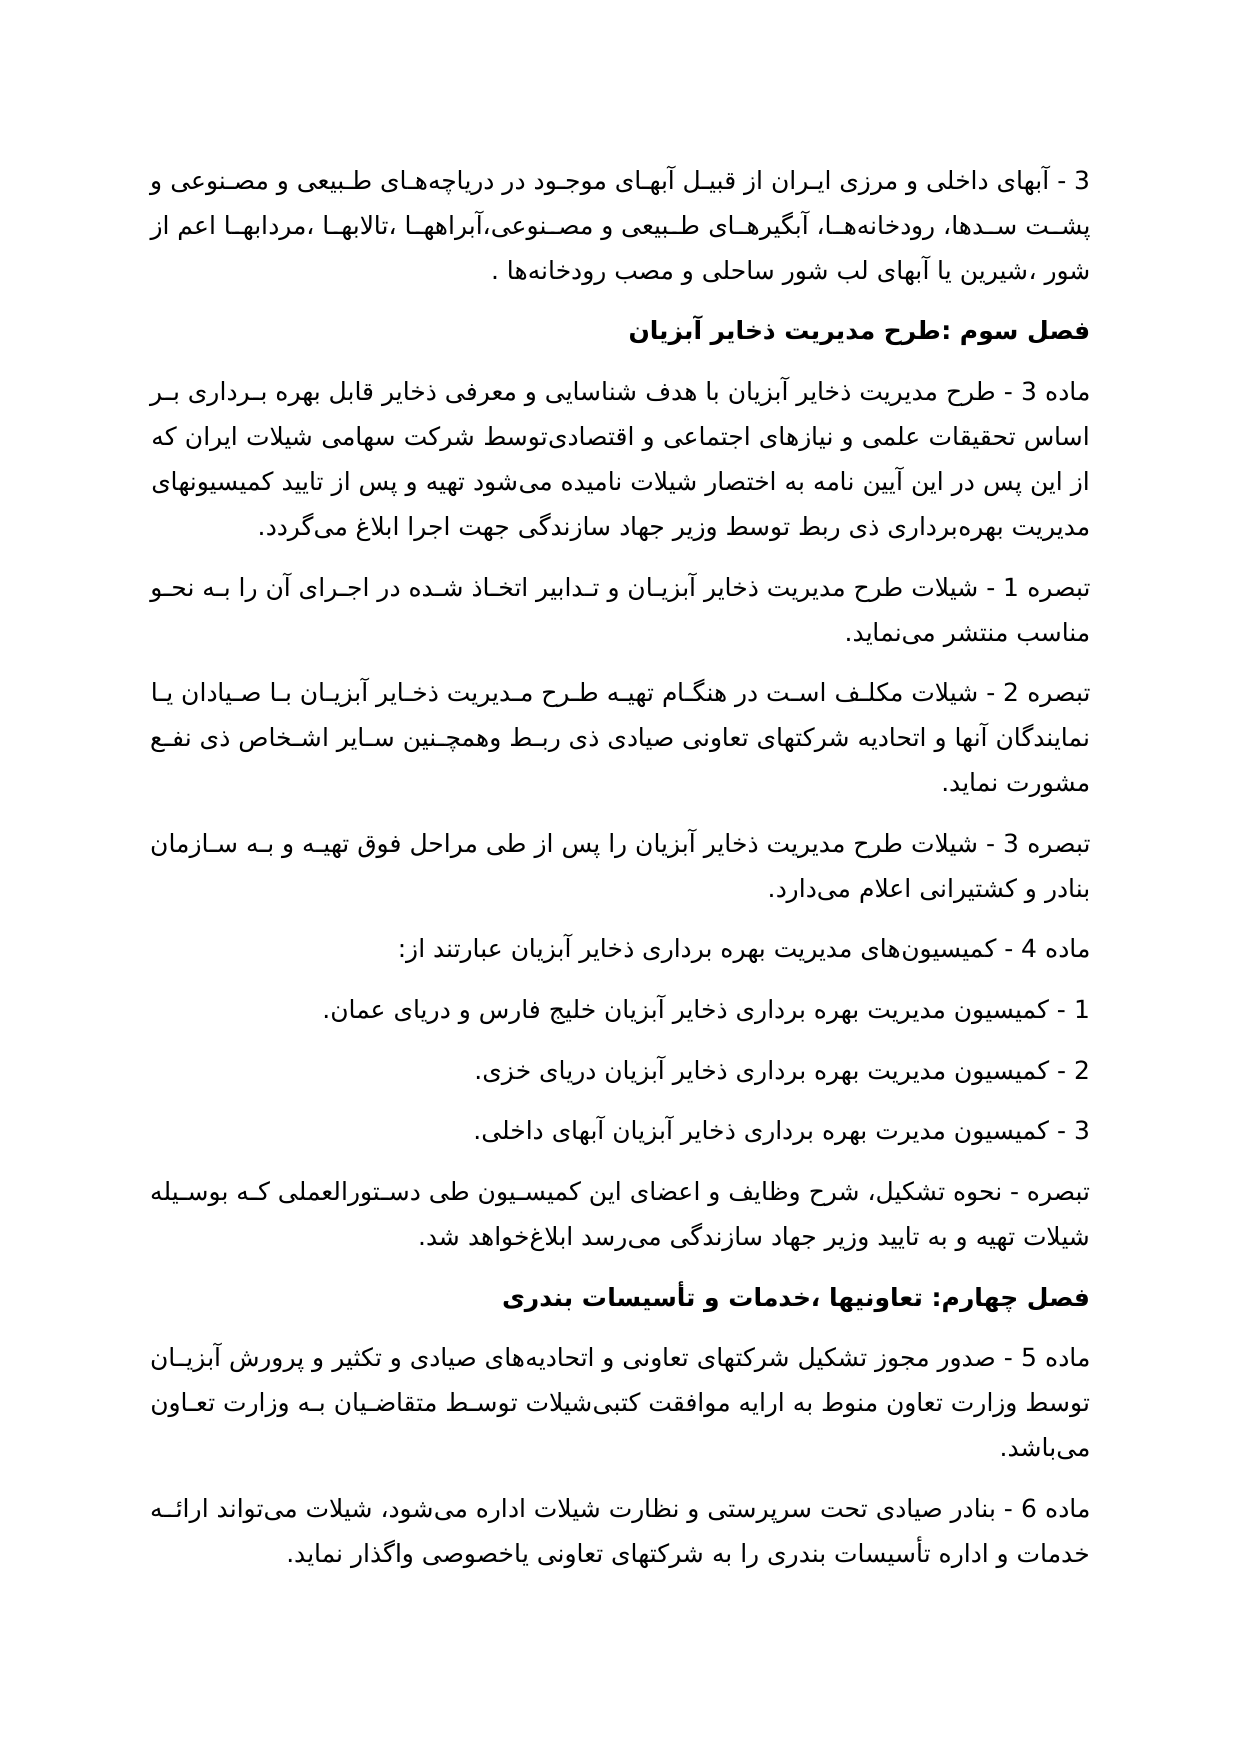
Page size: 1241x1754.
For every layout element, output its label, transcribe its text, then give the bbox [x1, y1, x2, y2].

text ‌ماده 5 - صدور مجوز تشکیل شرکتهای تعاونی و اتحادیه‌های صیادی و تکثیر و پرورش آبزیان توسط وزارت تعاون منوط به ارایه موافقت کتبی‌شیلات توسط متقاضیان به وزارت تعاون می‌باشد. [150, 1327, 1090, 1462]
text ‌ماده 6 - بنادر صیادی تحت سرپرستی و نظارت شیلات اداره می‌شود، شیلات می‌تواند ارائه خدمات و اداره تأسیسات بندری را به شرکتهای تعاونی یا‌خصوصی واگذار نماید. [150, 1478, 1090, 1568]
text ‌فصل سوم :‌طرح مدیریت ذخایر آبزیان [150, 301, 1090, 346]
text ‌تبصره 3 - شیلات طرح مدیریت ذخایر آبزیان را پس از طی مراحل فوق تهیه و به سازمان بنادر و کشتیرانی اعلام می‌دارد. [150, 813, 1090, 903]
text ‌تبصره 1 - شیلات طرح مدیریت ذخایر آبزیان و تدابیر اتخاذ شده در اجرای آن را به نحو مناسب منتشر می‌نماید. [150, 557, 1090, 647]
text 3 - آبهای داخلی و مرزی ایران از قبیل آبهای موجود در دریاچه‌های طبیعی و مصنوعی و پشت سدها، رودخانه‌ها، آبگیرهای طبیعی و مصنوعی،‌آبراهها ،‌تالابها ،‌مردابها اعم از شور ،‌شیرین یا آبهای لب شور ساحلی و مصب رودخانه‌ها . [150, 150, 1090, 285]
text ‌ماده 3 - طرح مدیریت ذخایر آبزیان با هدف شناسایی و معرفی ذخایر قابل بهره برداری بر اساس تحقیقات علمی و نیازهای اجتماعی و اقتصادی‌توسط شرکت سهامی شیلات ایران که از این پس در این آیین نامه به اختصار شیلات نامیده می‌شود تهیه و پس از تایید کمیسیونهای مدیریت بهره‌برداری ذی ربط توسط وزیر جهاد سازندگی جهت اجرا ابلاغ می‌گردد. [150, 361, 1090, 541]
text ‌ماده 4 - کمیسیون‌های مدیریت بهره برداری ذخایر آبزیان عبارتند از: [150, 919, 1090, 964]
text ‌تبصره - نحوه تشکیل، شرح وظایف و اعضای این کمیسیون طی دستورالعملی که بوسیله شیلات تهیه و به تایید وزیر جهاد سازندگی می‌رسد ابلاغ‌خواهد شد. [150, 1161, 1090, 1251]
text 2 - کمیسیون مدیریت بهره برداری ذخایر آبزیان دریای خزی. [150, 1040, 1090, 1085]
text 3 - کمیسیون مدیرت بهره برداری ذخایر آبزیان آبهای داخلی. [150, 1101, 1090, 1146]
text ‌فصل چهارم: تعاونیها ،‌خدمات و تأسیسات بندری [150, 1267, 1090, 1312]
text ‌تبصره 2 - شیلات مکلف است در هنگام تهیه طرح مدیریت ذخایر آبزیان با صیادان یا نمایندگان آنها و اتحادیه شرکتهای تعاونی صیادی ذی ربط و‌همچنین سایر اشخاص ذی نفع مشورت نماید. [150, 662, 1090, 797]
text 1 - کمیسیون مدیریت بهره برداری ذخایر آبزیان خلیج فارس و دریای عمان. [150, 979, 1090, 1024]
